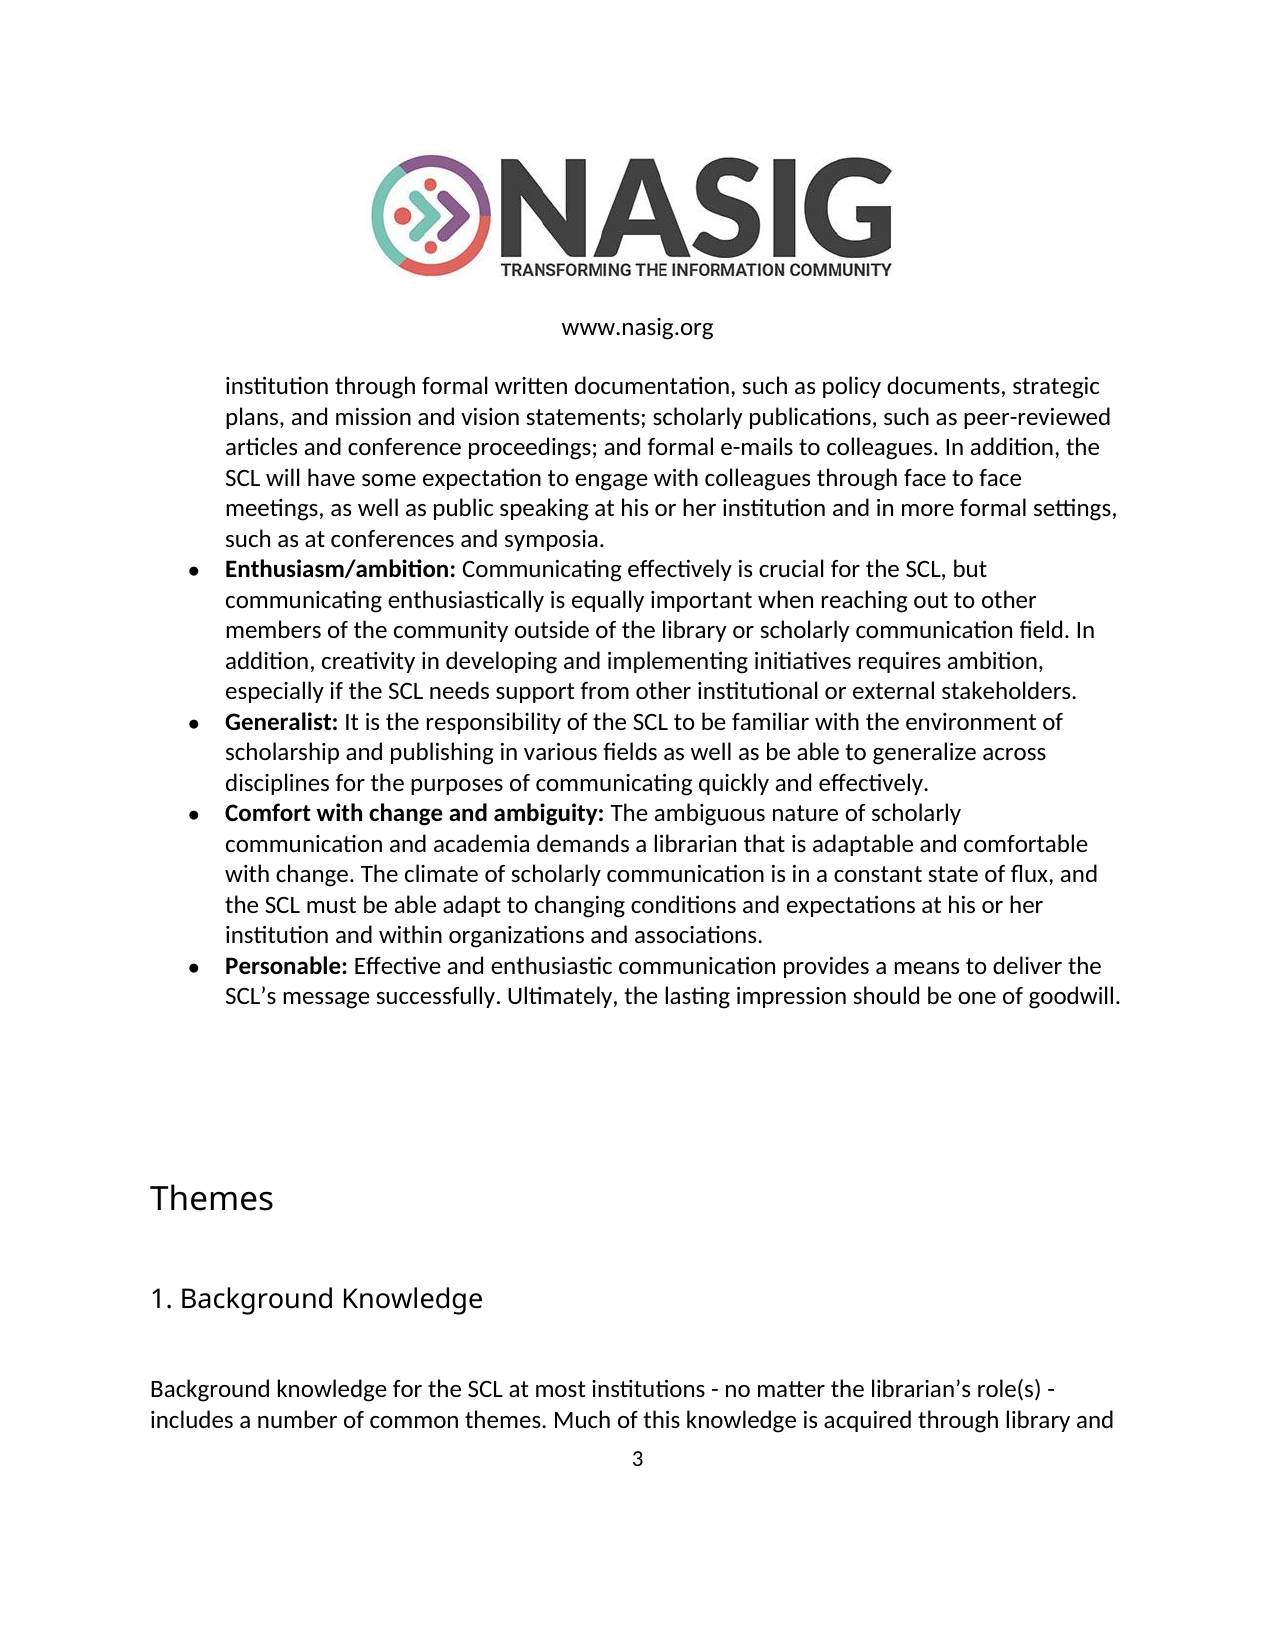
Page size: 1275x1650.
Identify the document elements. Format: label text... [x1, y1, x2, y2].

list Comfort with change and ambiguity: The ambiguous nature of scholarly communication and academia demands a librarian that is adaptable and comfortable with change. The climate of scholarly communication is in a constant state of flux, and the SCL must be able adapt to changing conditions and expectations at his or her institution and within organizations and associations. [187, 797, 1125, 950]
picture [365, 150, 897, 284]
list Personable: Effective and enthusiastic communication provides a means to deliver the SCL’s message successfully. Ultimately, the lasting impression should be one of goodwill. [187, 950, 1125, 1011]
subtitle Themes [150, 1174, 1125, 1220]
subtitle 1. Background Knowledge [150, 1279, 1125, 1316]
list Enthusiasm/ambition: Communicating effectively is crucial for the SCL, but communicating enthusiastically is equally important when reaching out to other members of the community outside of the library or scholarly communication field. In addition, creativity in developing and implementing initiatives requires ambition, especially if the SCL needs support from other institutional or external stakeholders. [187, 553, 1125, 706]
list Generalist: It is the responsibility of the SCL to be familiar with the environment of scholarship and publishing in various fields as well as be able to generalize across disciplines for the purposes of communicating quickly and effectively. [187, 706, 1125, 797]
